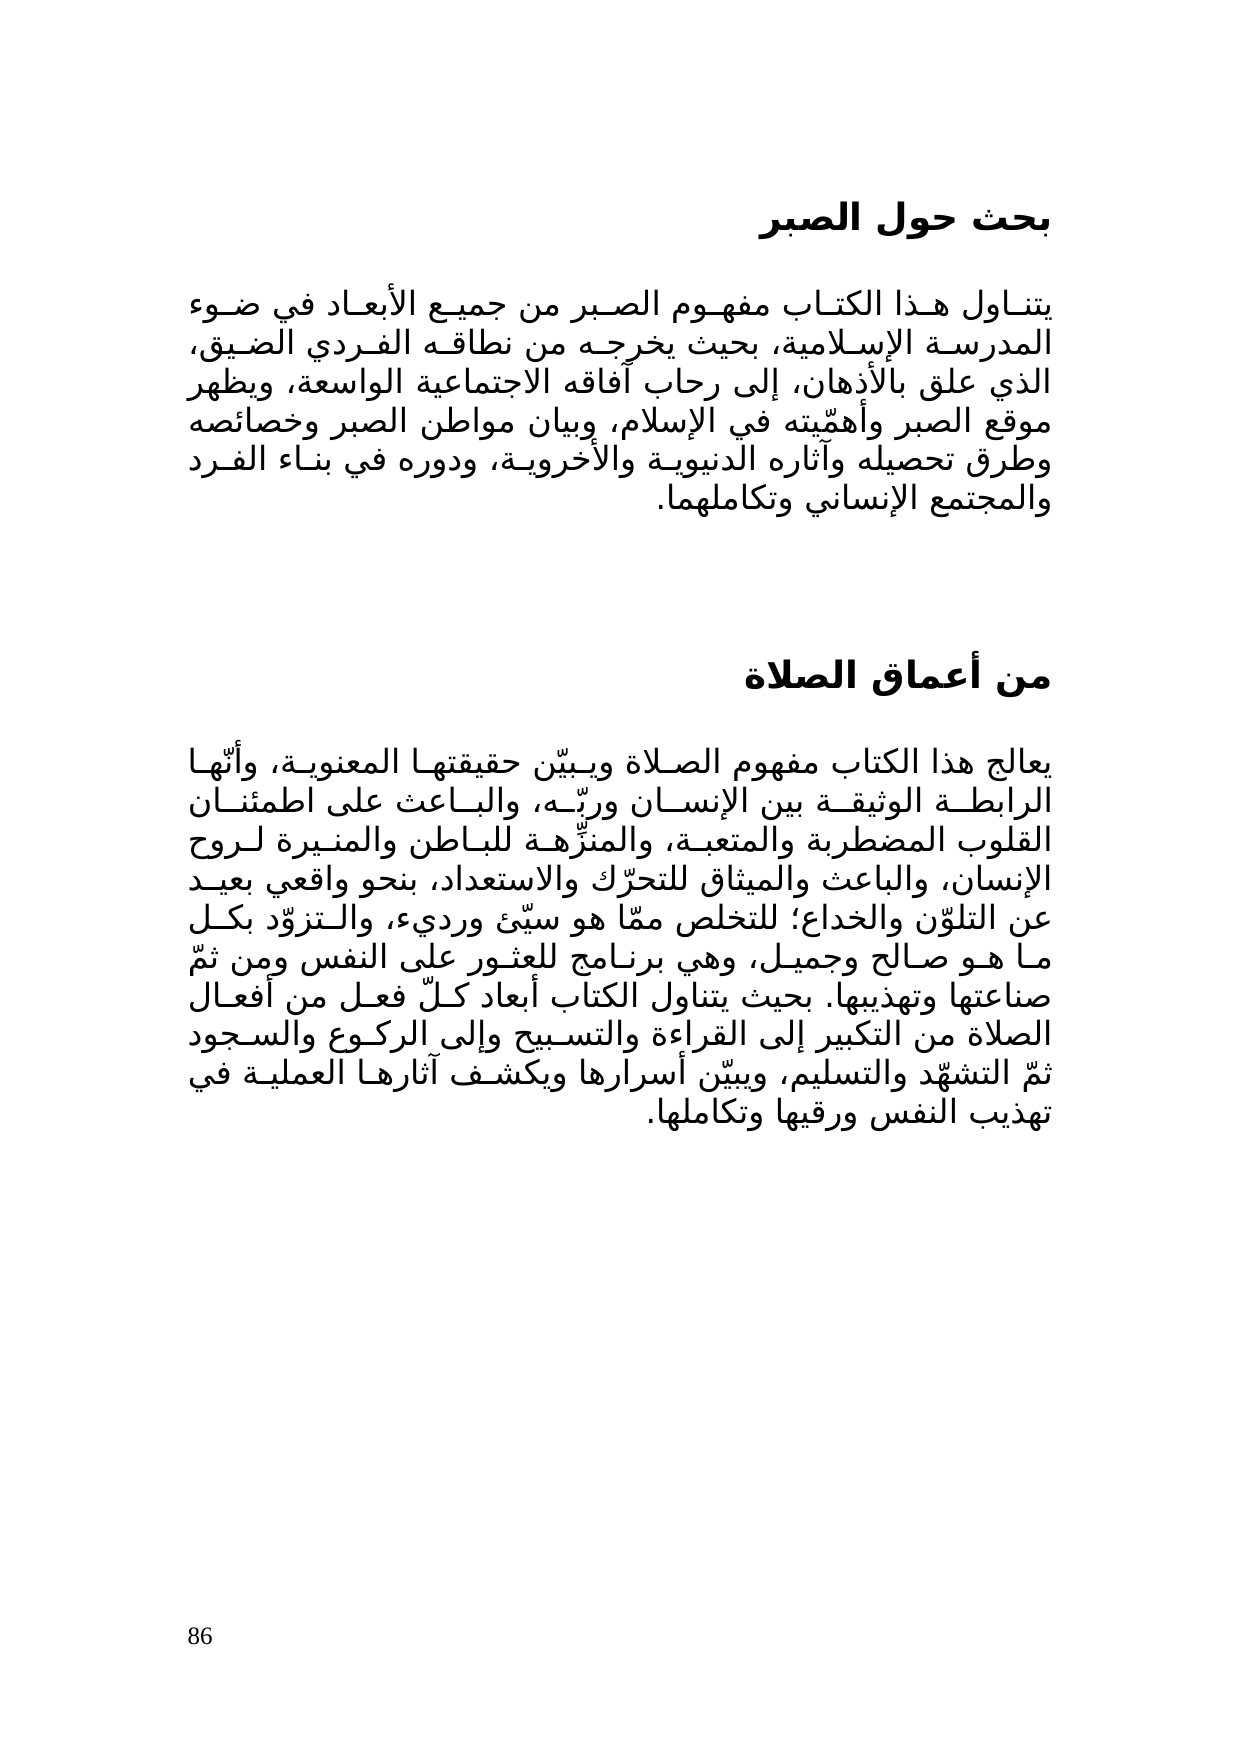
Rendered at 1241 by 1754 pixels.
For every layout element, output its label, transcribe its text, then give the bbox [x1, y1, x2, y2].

text يعالج هذا الكتاب مفهوم الصلاة ويبيّن حقيقتها المعنوية، وأنّها الرابطة الوثيقة بين الإنسان وربّه، والباعث على اطمئنان القلوب المضطربة والمتعبة، والمنزِّهة للباطن والمنيرة لروح الإنسان، والباعث والميثاق للتحرّك والاستعداد، بنحو واقعي بعيد عن التلوّن والخداع؛ للتخلص ممّا هو سيّئ ورديء، والتزوّد بكل ما هو صالح وجميل، وهي برنامج للعثور على النفس ومن ثمّ صناعتها وتهذيبها. بحيث يتناول الكتاب أبعاد كلّ فعل من أفعال الصلاة من التكبير إلى القراءة والتسبيح وإلى الركوع والسجود ثمّ التشهّد والتسليم، ويبيّن أسرارها ويكشف آثارها العملية في تهذيب النفس ورقيها وتكاملها. [187, 743, 1053, 1131]
text من أعماق الصلاة [187, 654, 1053, 697]
text يتناول هذا الكتاب مفهوم الصبر من جميع الأبعاد في ضوء المدرسة الإسلامية، بحيث يخرجه من نطاقه الفردي الضيق، الذي علق بالأذهان، إلى رحاب آفاقه الاجتماعية الواسعة، ويظهر موقع الصبر وأهمّيته في الإسلام، وبيان مواطن الصبر وخصائصه وطرق تحصيله وآثاره الدنيوية والأخروية، ودوره في بناء الفرد والمجتمع الإنساني وتكاملهما. [187, 284, 1053, 518]
text بحث حول الصبر [187, 195, 1053, 239]
